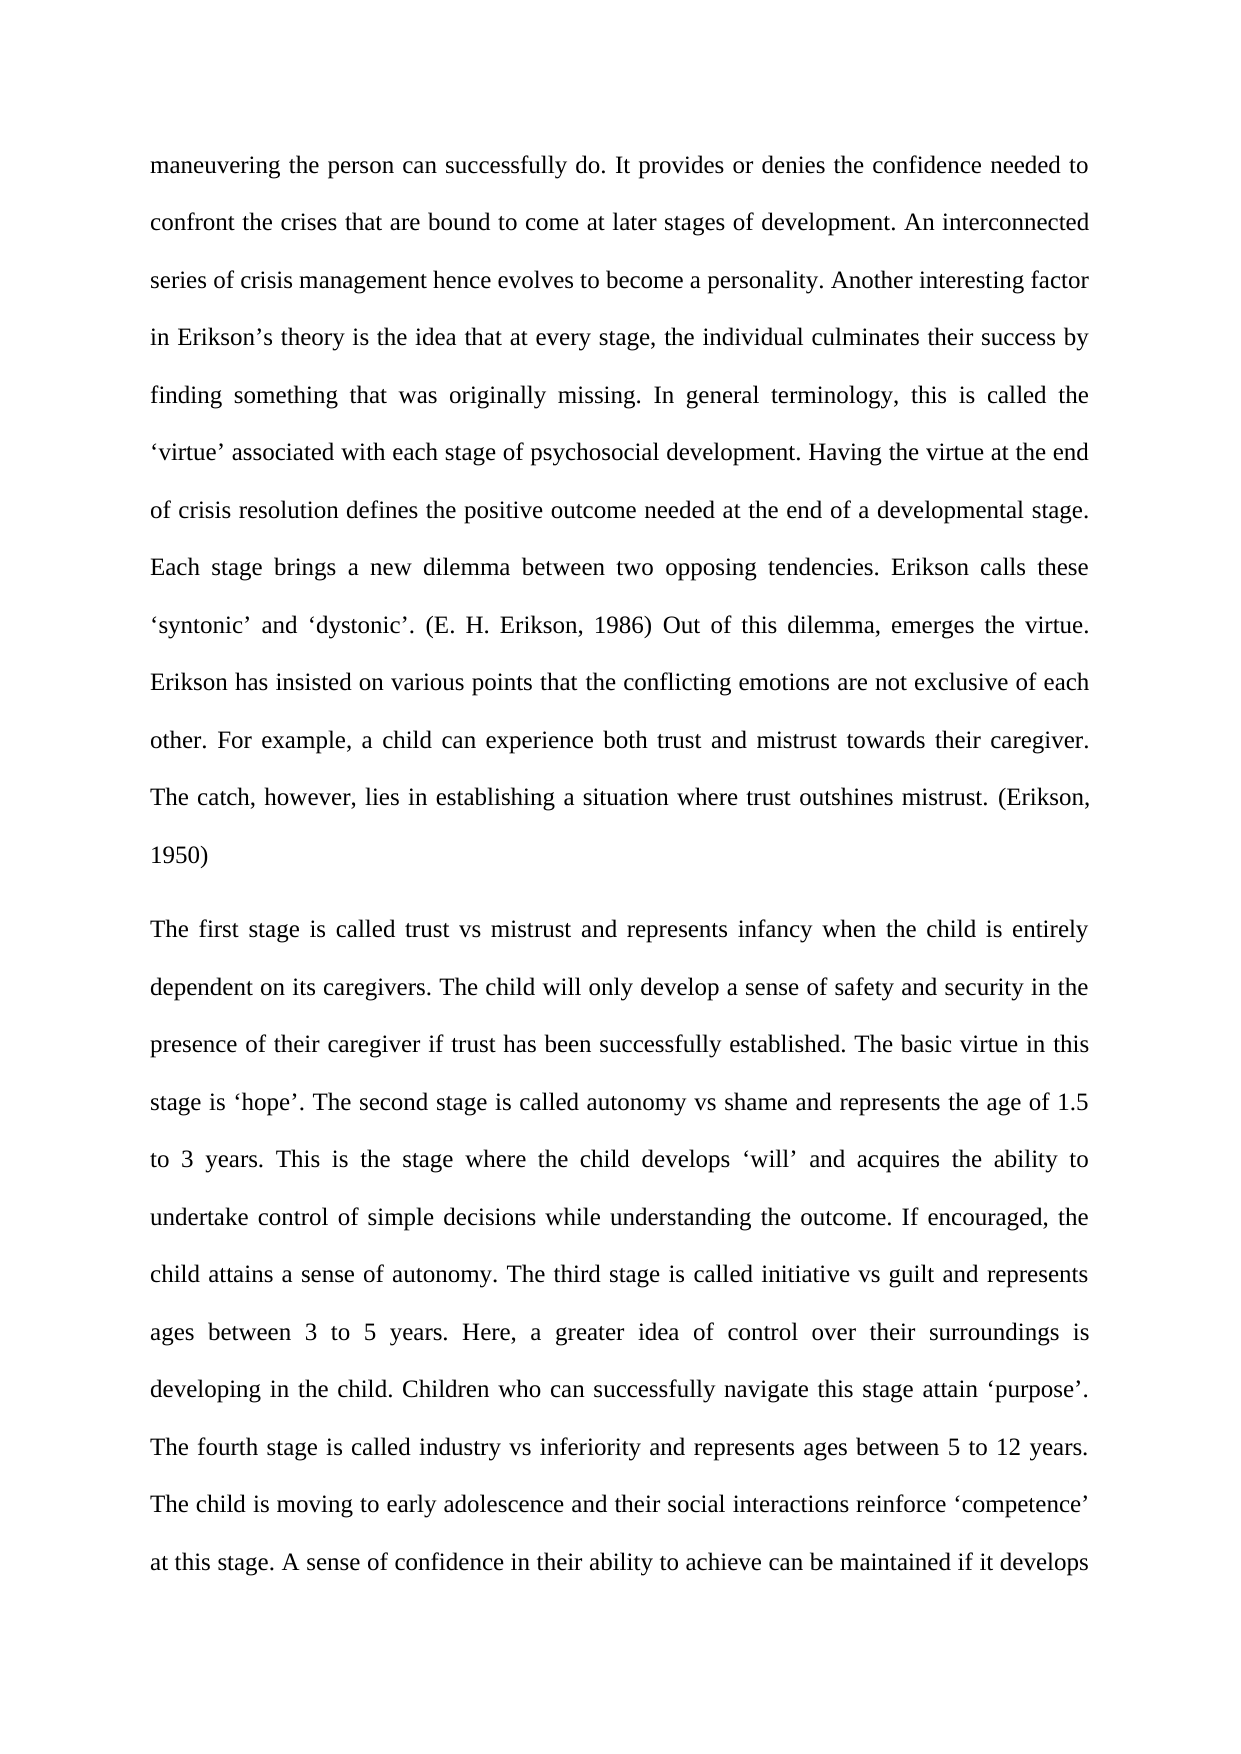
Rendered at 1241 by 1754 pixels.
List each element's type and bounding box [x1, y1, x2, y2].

text [150, 914, 1090, 1575]
text [150, 150, 1090, 869]
